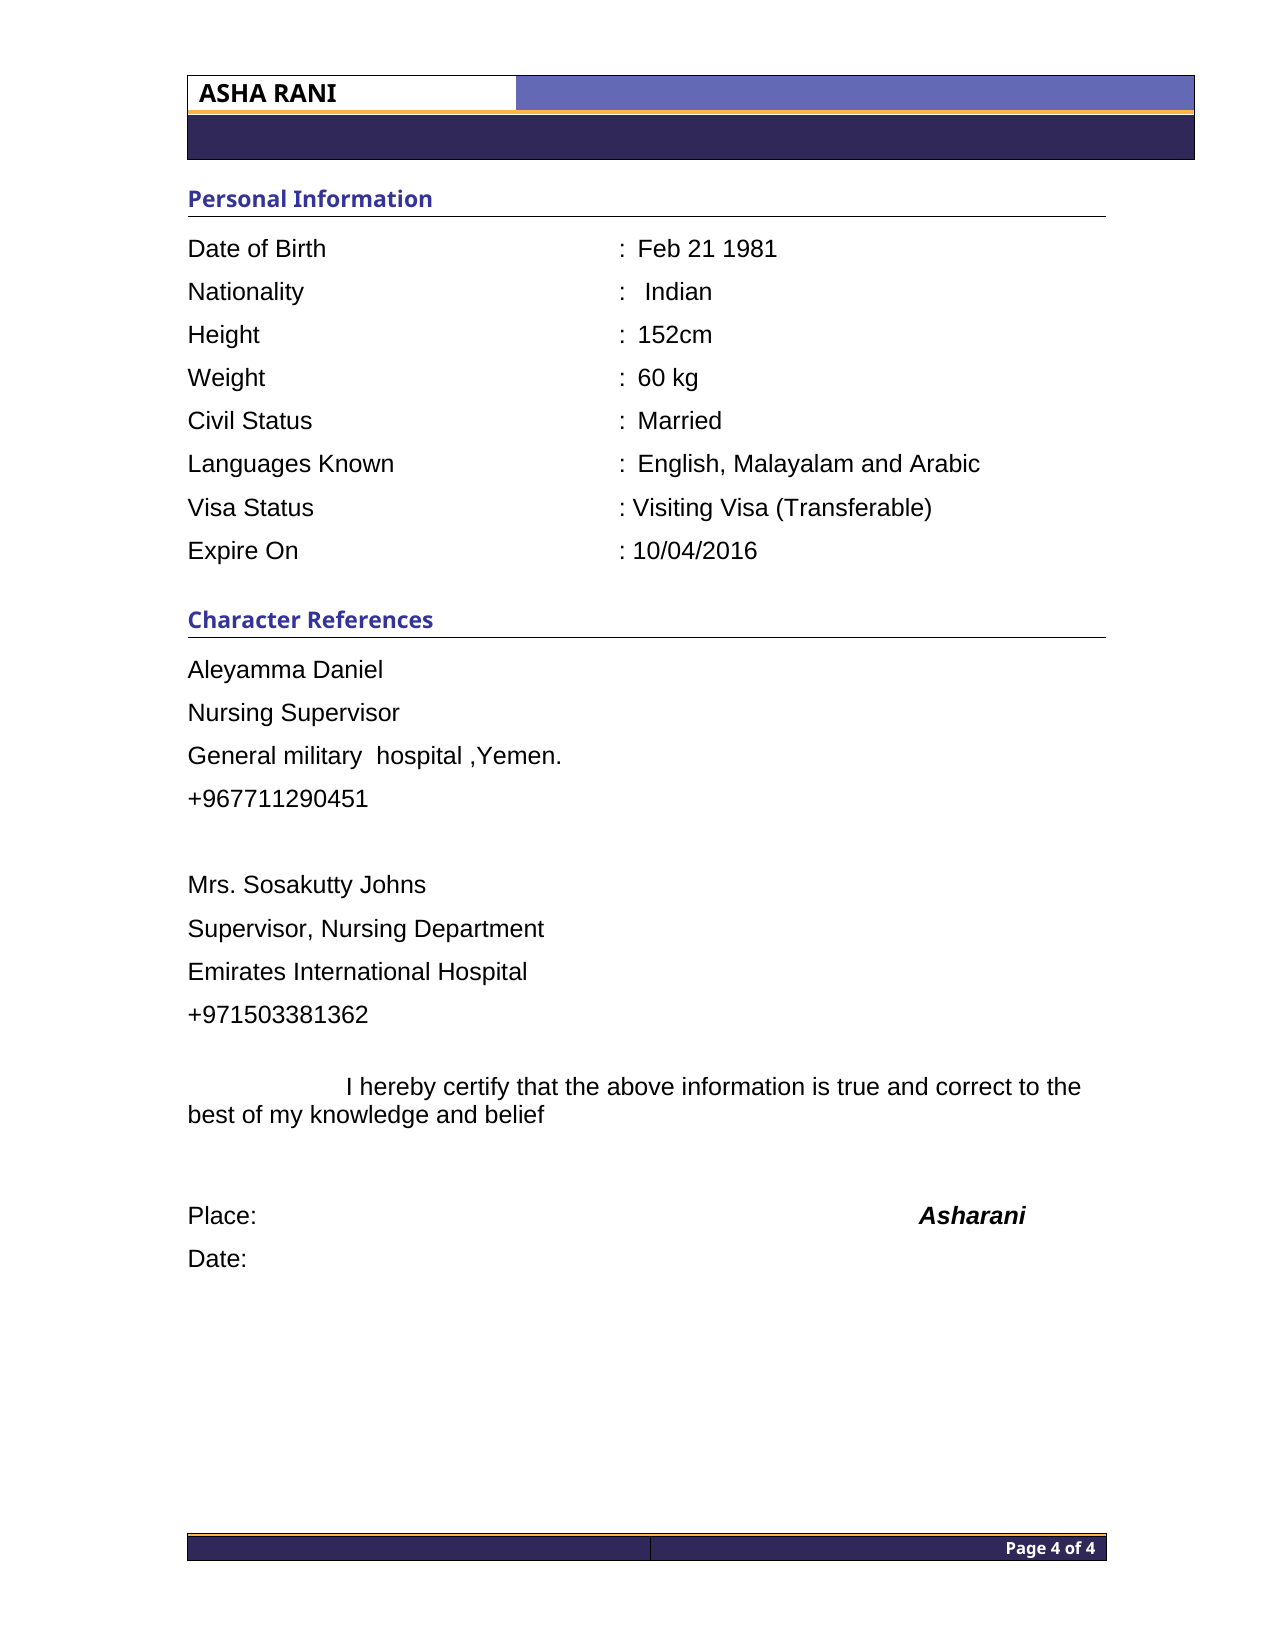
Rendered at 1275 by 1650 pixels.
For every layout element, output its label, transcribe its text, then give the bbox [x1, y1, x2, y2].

text General military hospital ,Yemen. [187, 741, 1106, 770]
subtitle Character References [187, 604, 1106, 638]
text Nursing Supervisor [187, 698, 1106, 727]
text Emirates International Hospital [187, 957, 1106, 985]
text Languages Known : English, Malayalam and Arabic [187, 449, 1106, 478]
text Aleyamma Daniel [187, 655, 1106, 683]
text Visa Status : Visiting Visa (Transferable) [187, 492, 1106, 521]
text Mrs. Sosakutty Johns [187, 870, 1106, 899]
text +967711290451 [187, 784, 1106, 813]
text I hereby certify that the above information is true and correct to the best of my knowledge and belief [187, 1072, 1106, 1129]
text Place: Asharani [187, 1201, 1106, 1230]
text Expire On : 10/04/2016 [187, 536, 1106, 564]
subtitle Personal Information [187, 183, 1106, 217]
text Date of Birth : Feb 21 1981 Nationality : Indian Height : 152cm Weight : 60 kg Civil Status : Married [187, 234, 1106, 435]
text Date: [187, 1244, 1106, 1273]
text +971503381362 [187, 1000, 1106, 1028]
text Supervisor, Nursing Department [187, 913, 1106, 942]
